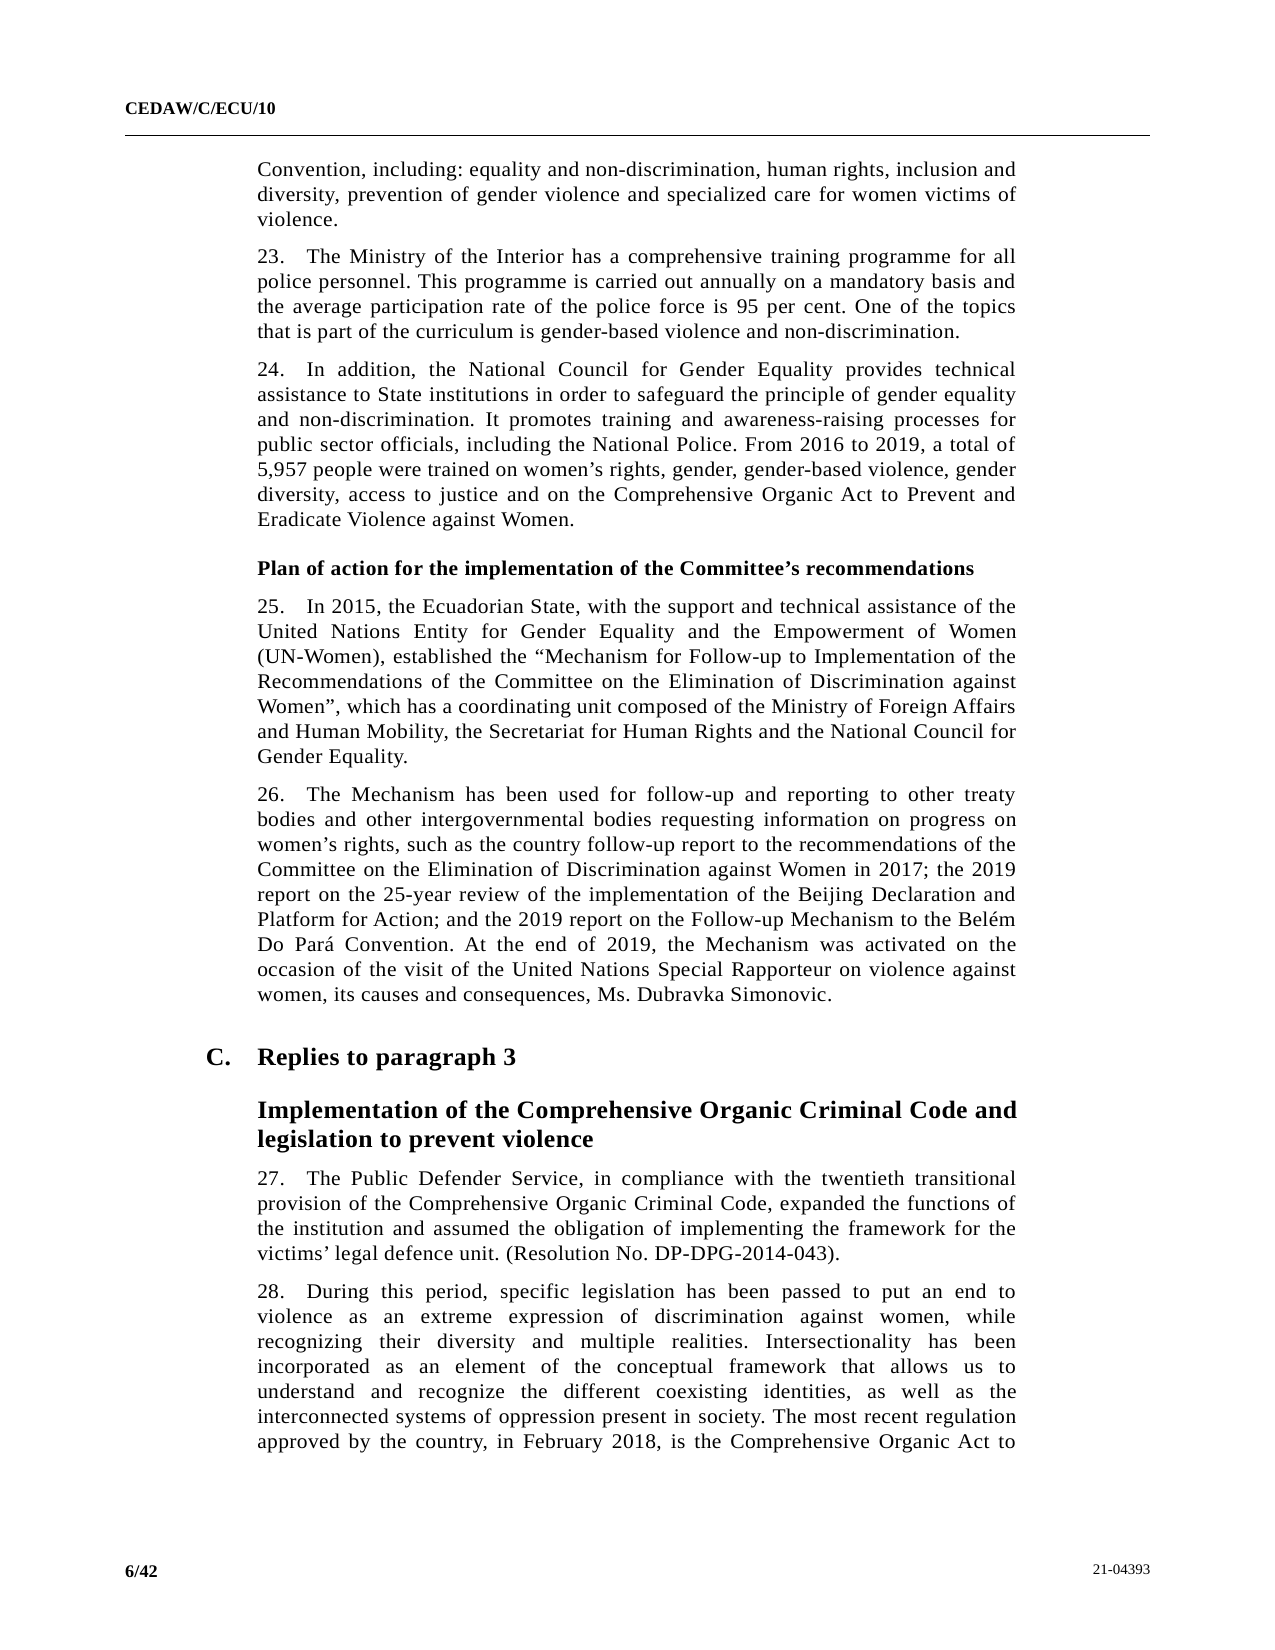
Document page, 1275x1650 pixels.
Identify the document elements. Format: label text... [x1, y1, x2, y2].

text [257, 1278, 1018, 1453]
text C. Replies to paragraph 3 [125, 1043, 1019, 1071]
text Implementation of the Comprehensive Organic Criminal Code and legislation to prevent violence [125, 1096, 1019, 1153]
text 23. The Ministry of the Interior has a comprehensive training programme for all police personnel. This programme is carried out annually on a mandatory basis and the average participation rate of the police force is 95 per cent. One of the topics that is part of the curriculum is gender-based violence and non-discrimination. [257, 243, 1018, 343]
text 24. In addition, the National Council for Gender Equality provides technical assistance to State institutions in order to safeguard the principle of gender equality and non-discrimination. It promotes training and awareness-raising processes for public sector officials, including the National Police. From 2016 to 2019, a total of 5,957 people were trained on women’s rights, gender, gender-based violence, gender diversity, access to justice and on the Comprehensive Organic Act to Prevent and Eradicate Violence against Women. [257, 356, 1018, 531]
text 25. In 2015, the Ecuadorian State, with the support and technical assistance of the United Nations Entity for Gender Equality and the Empowerment of Women (UN-Women), established the “Mechanism for Follow-up to Implementation of the Recommendations of the Committee on the Elimination of Discrimination against Women”, which has a coordinating unit composed of the Ministry of Foreign Affairs and Human Mobility, the Secretariat for Human Rights and the National Council for Gender Equality. [257, 593, 1018, 768]
text 27. The Public Defender Service, in compliance with the twentieth transitional provision of the Comprehensive Organic Criminal Code, expanded the functions of the institution and assumed the obligation of implementing the framework for the victims’ legal defence unit. (Resolution No. DP-DPG-2014-043). [257, 1165, 1018, 1265]
text 26. The Mechanism has been used for follow-up and reporting to other treaty bodies and other intergovernmental bodies requesting information on progress on women’s rights, such as the country follow-up report to the recommendations of the Committee on the Elimination of Discrimination against Women in 2017; the 2019 report on the 25-year review of the implementation of the Beijing Declaration and Platform for Action; and the 2019 report on the Follow-up Mechanism to the Belém Do Pará Convention. At the end of 2019, the Mechanism was activated on the occasion of the visit of the United Nations Special Rapporteur on violence against women, its causes and consequences, Ms. Dubravka Simonovic. [257, 781, 1018, 1006]
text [257, 156, 1018, 231]
text Plan of action for the implementation of the Committee’s recommendations [125, 556, 1019, 581]
